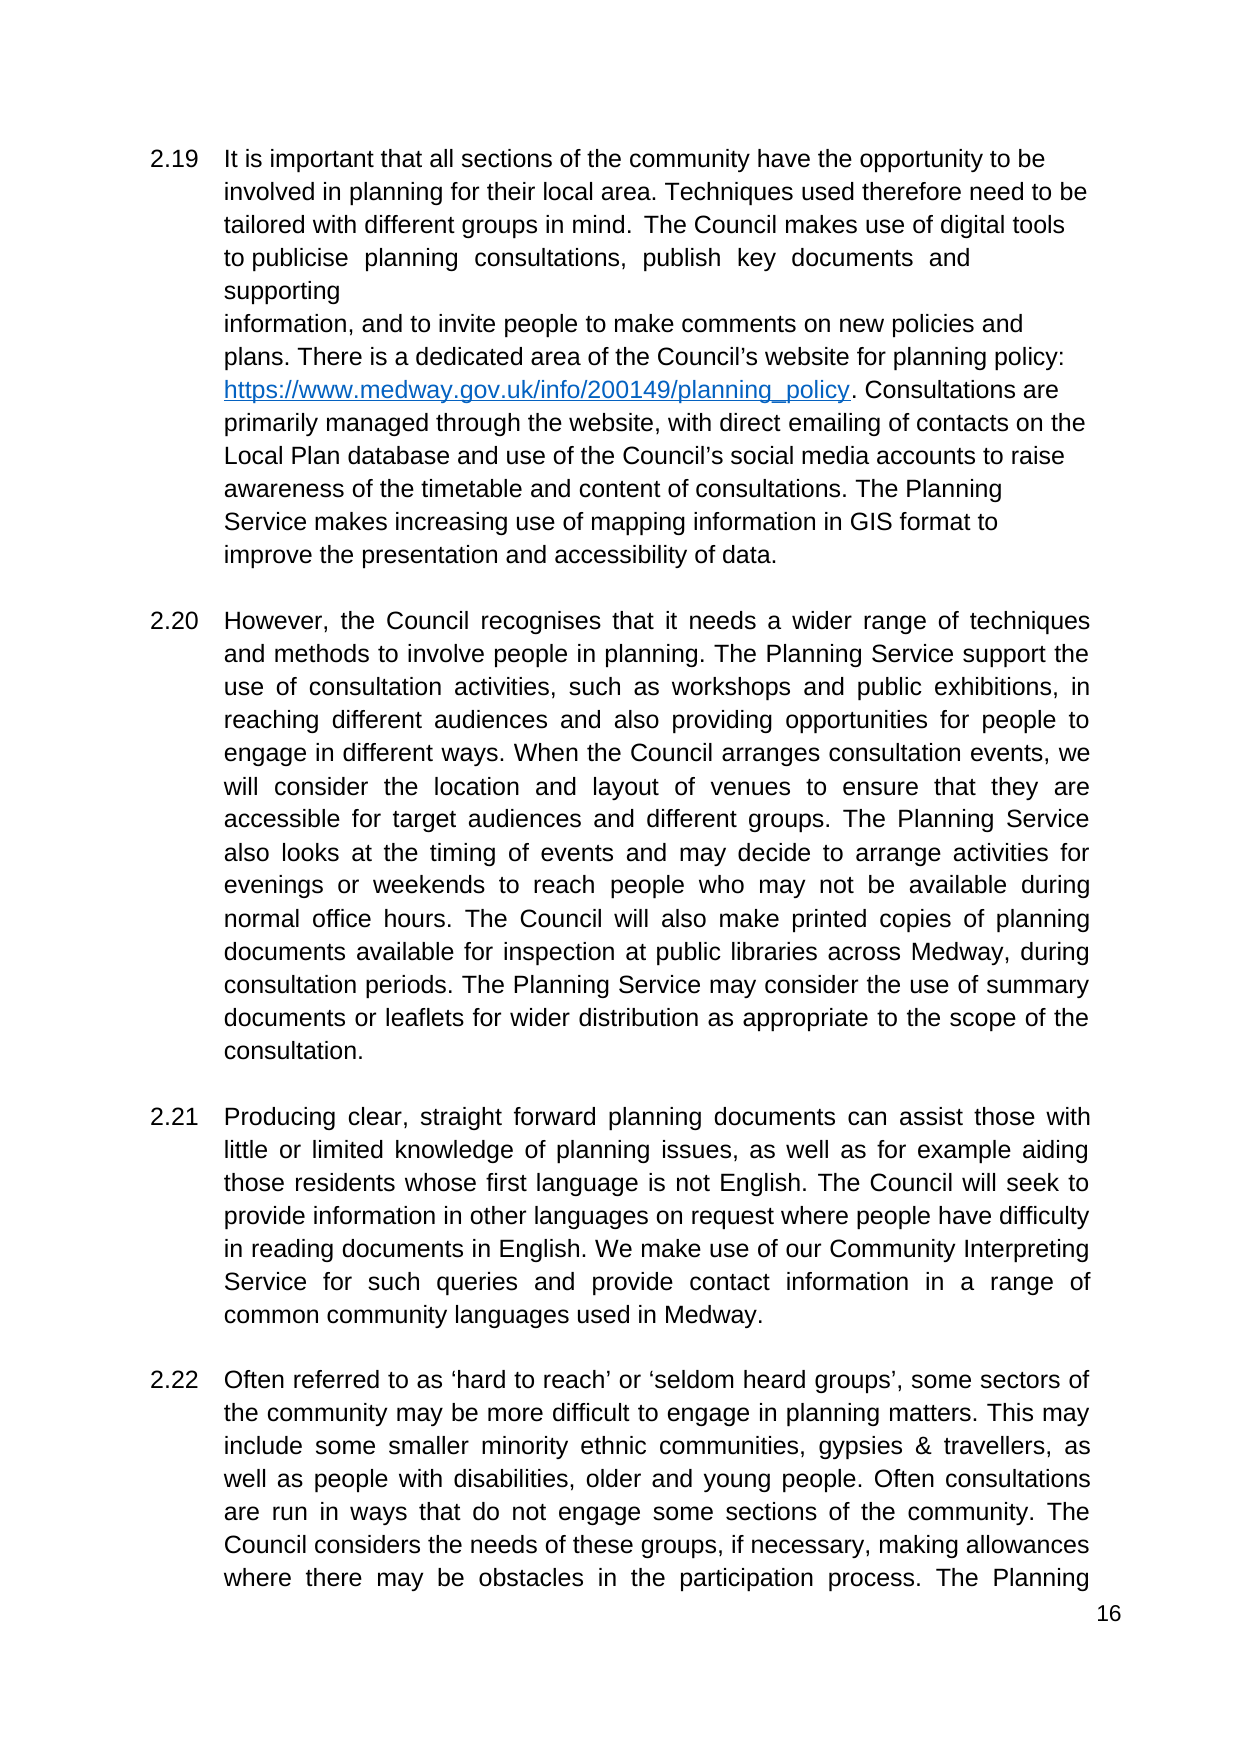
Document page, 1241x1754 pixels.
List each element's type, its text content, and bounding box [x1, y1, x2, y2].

list However, the Council recognises that it needs a wider range of techniques and methods to involve people in planning. The Planning Service support the use of consultation activities, such as workshops and public exhibitions, in reaching different audiences and also providing opportunities for people to engage in different ways. When the Council arranges consultation events, we will consider the location and layout of venues to ensure that they are accessible for target audiences and different groups. The Planning Service also looks at the timing of events and may decide to arrange activities for evenings or weekends to reach people who may not be available during normal office hours. The Council will also make printed copies of planning documents available for inspection at public libraries across Medway, during consultation periods. The Planning Service may consider the use of summary documents or leaflets for wider distribution as appropriate to the scope of the consultation. [150, 606, 1091, 1064]
list It is important that all sections of the community have the opportunity to be involved in planning for their local area. Techniques used therefore need to be tailored with different groups in mind. The Council makes use of digital tools to publicise planning consultations, publish key documents and supporting [150, 144, 1091, 304]
list Producing clear, straight forward planning documents can assist those with little or limited knowledge of planning issues, as well as for example aiding those residents whose first language is not English. The Council will seek to provide information in other languages on request where people have difficulty in reading documents in English. We make use of our Community Interpreting Service for such queries and provide contact information in a range of common community languages used in Medway. [150, 1102, 1091, 1329]
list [150, 1365, 1091, 1592]
text information, and to invite people to make comments on new policies and plans. There is a dedicated area of the Council’s website for planning policy: https://www.medway.gov.uk/info/200149/planning_policy. Consultations are primarily managed through the website, with direct emailing of contacts on the Local Plan database and use of the Council’s social media accounts to raise awareness of the timetable and content of consultations. The Planning Service makes increasing use of mapping information in GIS format to improve the presentation and accessibility of data. [224, 309, 1091, 569]
